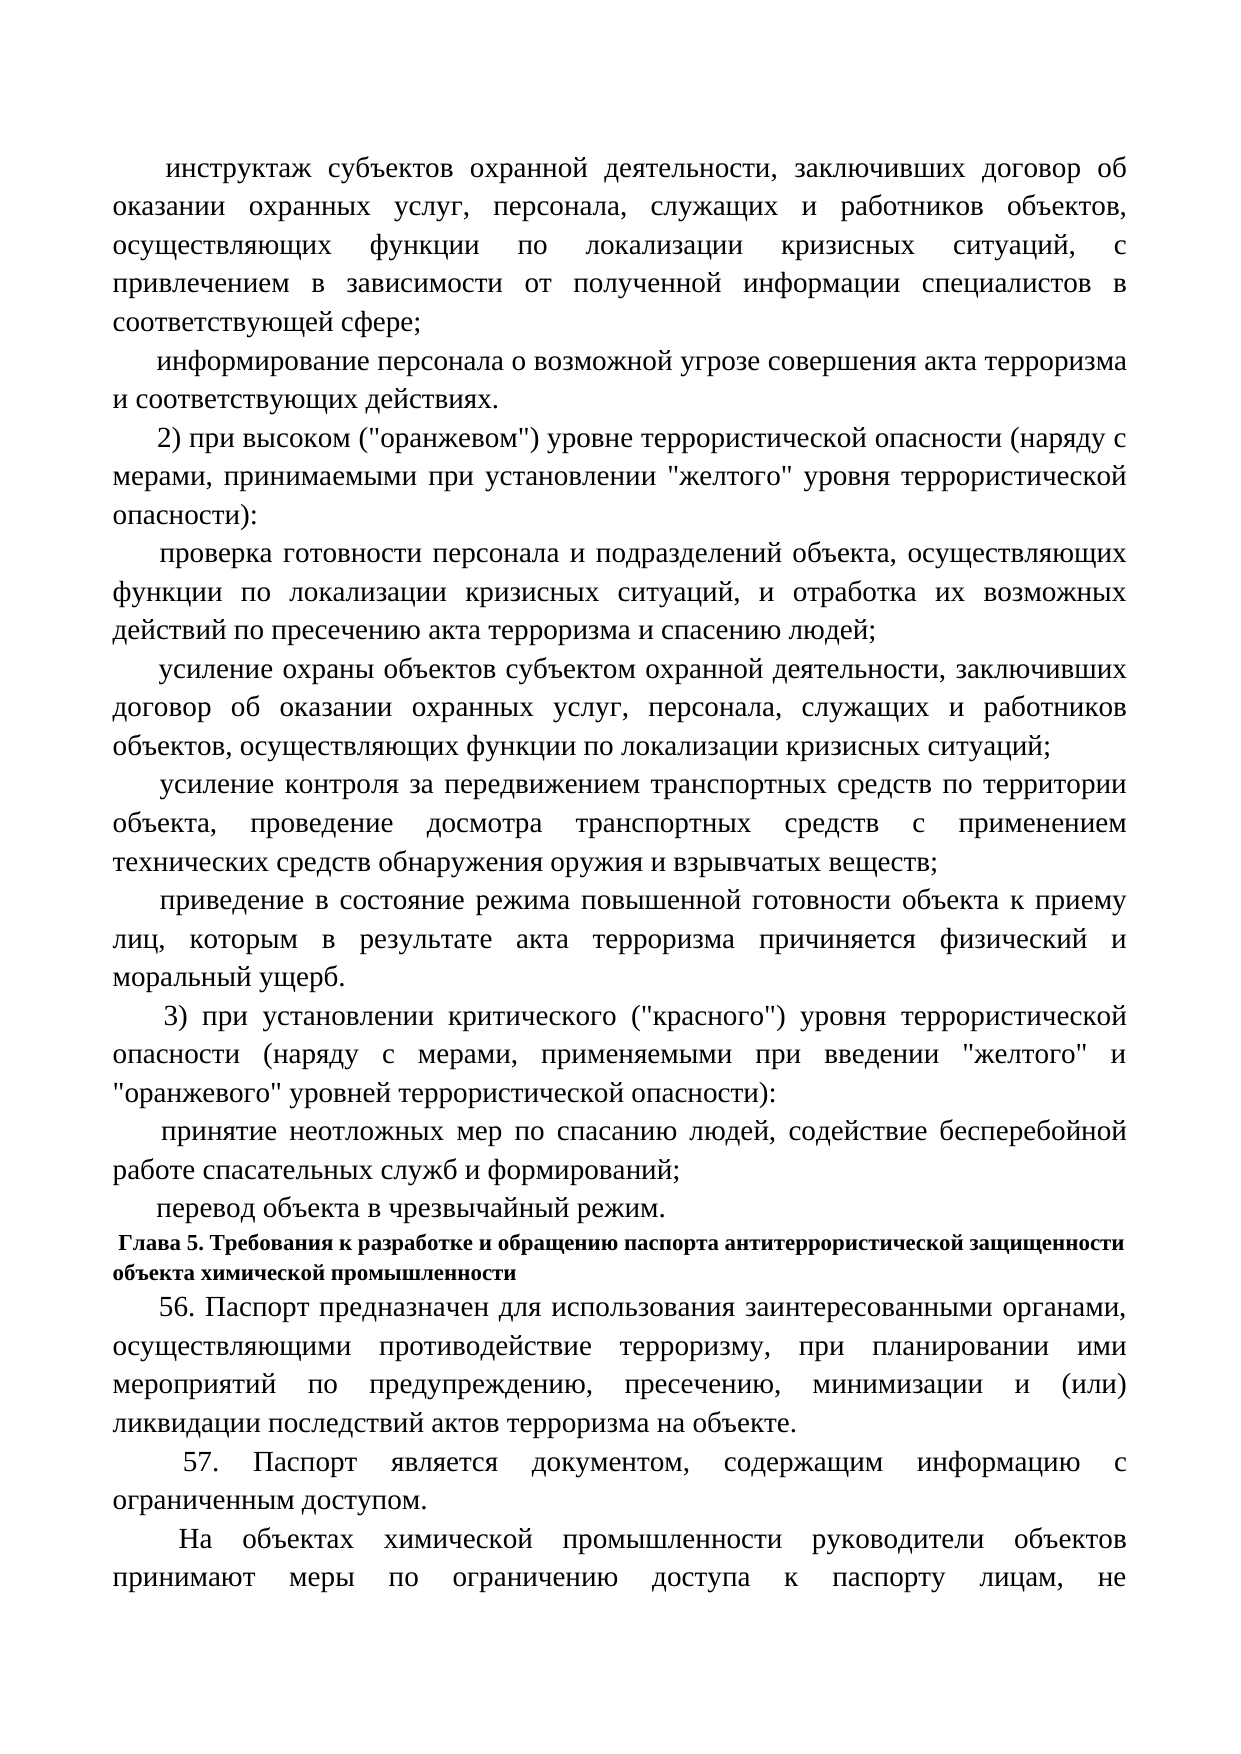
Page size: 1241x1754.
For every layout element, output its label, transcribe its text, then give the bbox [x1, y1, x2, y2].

text перевод объекта в чрезвычайный режим. [112, 1191, 1128, 1224]
text 57. Паспорт является документом, содержащим информацию с ограниченным доступом. [112, 1444, 1128, 1516]
text 2) при высоком ("оранжевом") уровне террористической опасности (наряду с мерами, принимаемыми при установлении "желтого" уровня террористической опасности): [112, 420, 1128, 530]
text усиление контроля за передвижением транспортных средств по территории объекта, проведение досмотра транспортных средств с применением технических средств обнаружения оружия и взрывчатых веществ; [112, 767, 1128, 877]
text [112, 1521, 1128, 1593]
text усиление охраны объектов субъектом охранной деятельности, заключивших договор об оказании охранных услуг, персонала, служащих и работников объектов, осуществляющих функции по локализации кризисных ситуаций; [112, 651, 1128, 762]
text инструктаж субъектов охранной деятельности, заключивших договор об оказании охранных услуг, персонала, служащих и работников объектов, осуществляющих функции по локализации кризисных ситуаций, с привлечением в зависимости от полученной информации специалистов в соответствующей сфере; [112, 150, 1128, 338]
text проверка готовности персонала и подразделений объекта, осуществляющих функции по локализации кризисных ситуаций, и отработка их возможных действий по пресечению акта терроризма и спасению людей; [112, 535, 1128, 646]
text 56. Паспорт предназначен для использования заинтересованными органами, осуществляющими противодействие терроризму, при планировании ими мероприятий по предупреждению, пресечению, минимизации и (или) ликвидации последствий актов терроризма на объекте. [112, 1289, 1128, 1439]
text Глава 5. Требования к разработке и обращению паспорта антитеррористической защищенности объекта химической промышленности [112, 1229, 1128, 1286]
text приведение в состояние режима повышенной готовности объекта к приему лиц, которым в результате акта терроризма причиняется физический и моральный ущерб. [112, 882, 1128, 993]
text 3) при установлении критического ("красного") уровня террористической опасности (наряду с мерами, применяемыми при введении "желтого" и "оранжевого" уровней террористической опасности): [112, 998, 1128, 1108]
text принятие неотложных мер по спасанию людей, содействие бесперебойной работе спасательных служб и формирований; [112, 1113, 1128, 1186]
text информирование персонала о возможной угрозе совершения акта терроризма и соответствующих действиях. [112, 343, 1128, 415]
